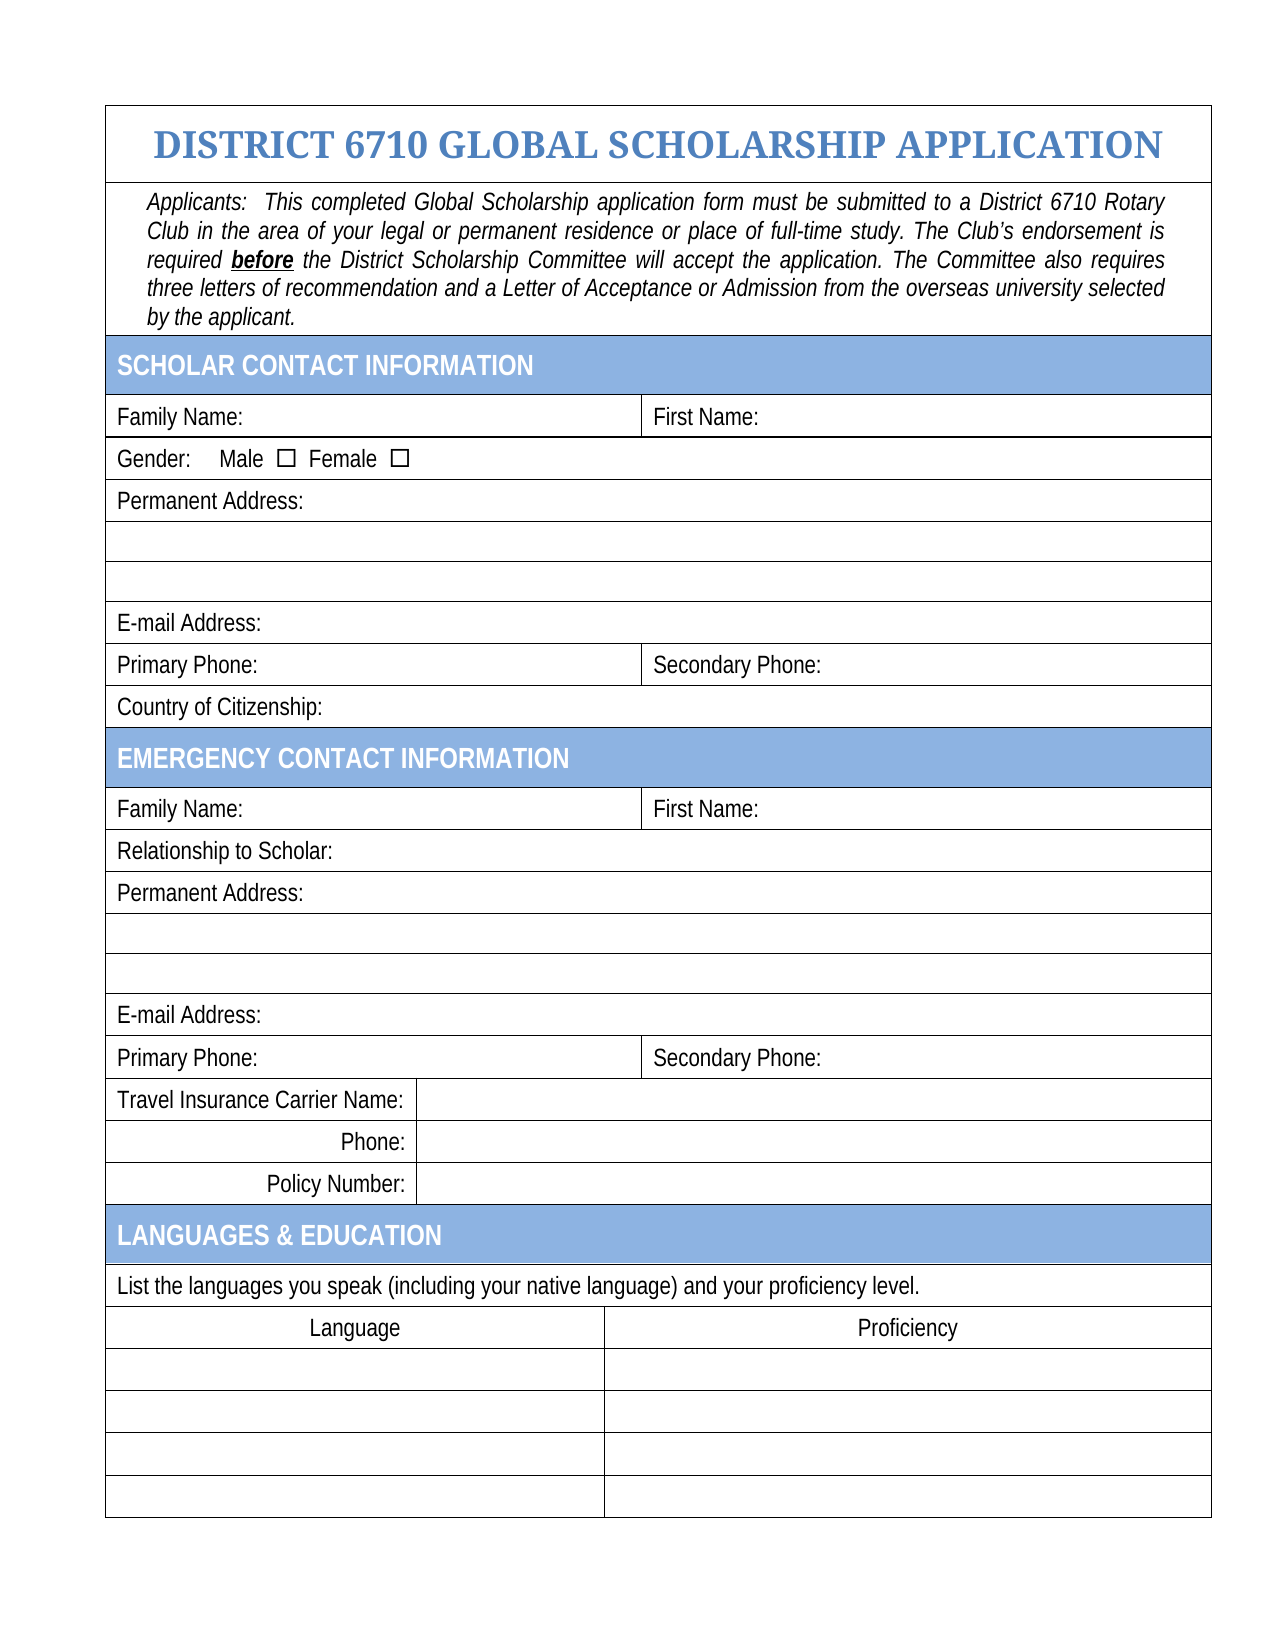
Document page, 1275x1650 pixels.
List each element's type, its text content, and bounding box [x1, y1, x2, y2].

table_cell Permanent Address: [106, 872, 1211, 913]
table_cell [106, 1476, 604, 1517]
table_cell [605, 1476, 1211, 1517]
table_cell [106, 1391, 604, 1432]
table_cell Applicants: This completed Global Scholarship application form must be submitted to a District 6710 Rotary Club in the area of your legal or permanent residence or place of full-time study. The Club’s endorsement is required before the District Scholarship Committee will accept the application. The Committee also requires three letters of recommendation and a Letter of Acceptance or Admission from the overseas university selected by the applicant. [106, 183, 1211, 335]
table_cell Primary Phone: [106, 1036, 641, 1077]
table_cell First Name: [642, 788, 1211, 829]
table_cell [417, 1121, 1211, 1162]
table_cell Country of Citizenship: [106, 686, 1211, 727]
table_cell Secondary Phone: [642, 644, 1211, 685]
table_cell [417, 1163, 1211, 1204]
table_cell [106, 954, 1211, 993]
table_cell [106, 1349, 604, 1390]
table_cell LANGUAGES & EDUCATION [106, 1205, 1211, 1263]
table_cell Family Name: [106, 395, 641, 436]
table_cell Proficiency [605, 1307, 1211, 1348]
table_cell [106, 914, 1211, 953]
table_cell E-mail Address: [106, 602, 1211, 643]
table_cell Permanent Address: [106, 480, 1211, 521]
table_cell [106, 562, 1211, 601]
table_cell [605, 1433, 1211, 1474]
table_cell EMERGENCY CONTACT INFORMATION [106, 728, 1211, 787]
table_cell Gender: Male Female [106, 438, 1211, 479]
table_cell [106, 1433, 604, 1474]
table_cell [605, 1391, 1211, 1432]
table_cell [106, 522, 1211, 561]
table_cell Secondary Phone: [642, 1036, 1211, 1077]
table_cell Relationship to Scholar: [106, 830, 1211, 871]
table_cell Travel Insurance Carrier Name: [106, 1079, 416, 1120]
table_cell Language [106, 1307, 604, 1348]
table_cell [605, 1349, 1211, 1390]
table_cell List the languages you speak (including your native language) and your proficiency level. [106, 1265, 1211, 1306]
table_cell Primary Phone: [106, 644, 641, 685]
table_header DISTRICT 6710 GLOBAL SCHOLARSHIP APPLICATION [106, 106, 1211, 182]
table_cell Phone: [106, 1121, 416, 1162]
table_cell E-mail Address: [106, 994, 1211, 1035]
table_cell Policy Number: [106, 1163, 416, 1204]
table_cell [417, 1079, 1211, 1120]
table_cell Family Name: [106, 788, 641, 829]
table_cell SCHOLAR CONTACT INFORMATION [106, 336, 1211, 394]
table_cell First Name: [642, 395, 1211, 436]
